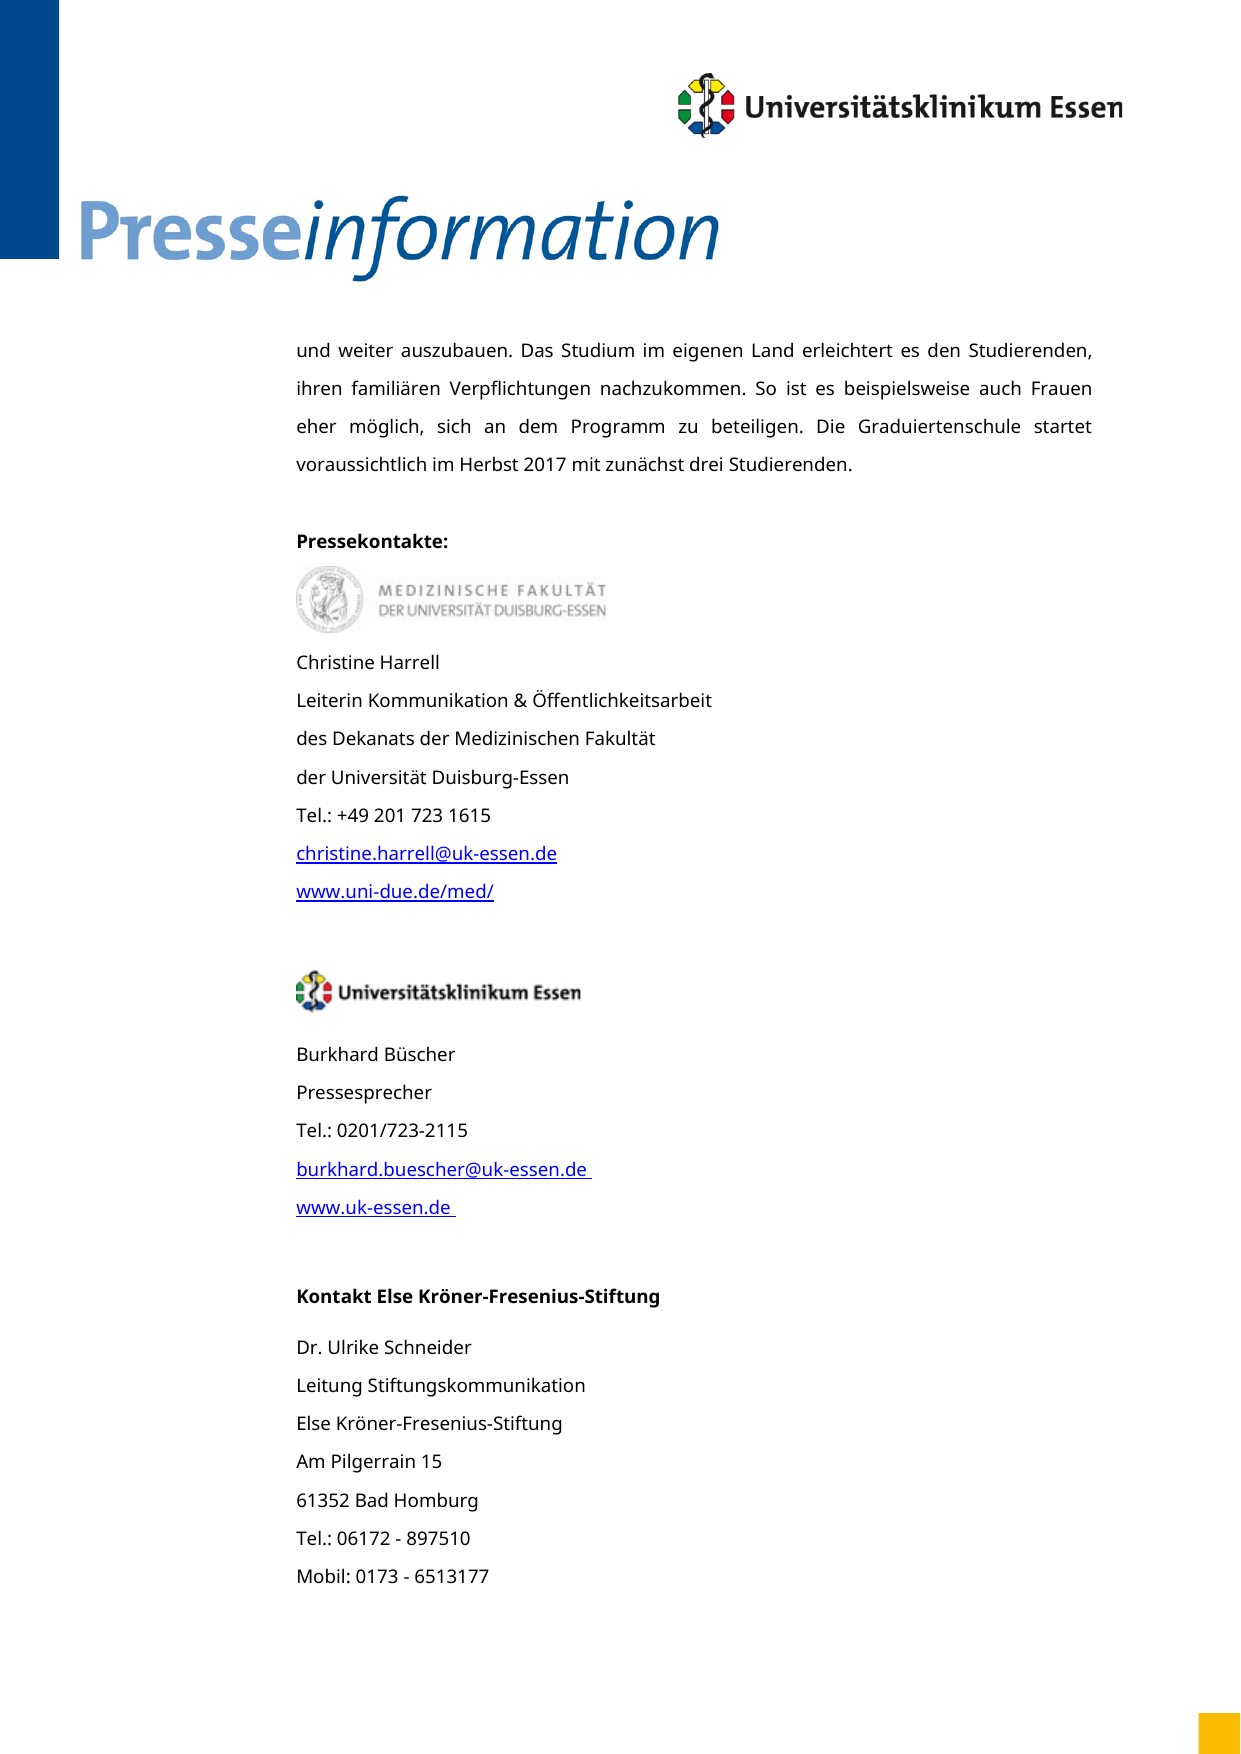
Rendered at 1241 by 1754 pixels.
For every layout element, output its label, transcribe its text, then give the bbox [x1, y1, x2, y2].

text burkhard.buescher@uk-essen.de [296, 1156, 1093, 1181]
text Tel.: +49 201 723 1615 [296, 802, 1093, 828]
text www.uk-essen.de [296, 1194, 1093, 1220]
text www.uni-due.de/med/ [296, 879, 1093, 904]
text Mobil: 0173 - 6513177 [296, 1563, 1093, 1589]
text 61352 Bad Homburg [296, 1487, 1093, 1513]
text Christine Harrell [296, 649, 1093, 675]
picture [296, 566, 606, 633]
text Pressesprecher [296, 1079, 1093, 1105]
text Dr. Ulrike Schneider [296, 1334, 1093, 1360]
picture [75, 186, 743, 314]
text Else Kröner-Fresenius-Stiftung [296, 1411, 1093, 1436]
picture [296, 955, 581, 1029]
text Burkhard Büscher [296, 1041, 1093, 1067]
text des Dekanats der Medizinischen Fakultät [296, 726, 1093, 751]
text Leitung Stiftungskommunikation [296, 1372, 1093, 1398]
text christine.harrell@uk-essen.de [296, 840, 1093, 866]
text der Universität Duisburg-Essen [296, 764, 1093, 789]
text Tel.: 0201/723-2115 [296, 1118, 1093, 1143]
text Kontakt Else Kröner-Fresenius-Stiftung [296, 1283, 1093, 1309]
text Tel.: 06172 - 897510 [296, 1525, 1093, 1551]
text Am Pilgerrain 15 [296, 1449, 1093, 1474]
picture [678, 73, 1123, 138]
text Leiterin Kommunikation & Öffentlichkeitsarbeit [296, 687, 1093, 713]
text Pressekontakte: [296, 528, 1093, 554]
